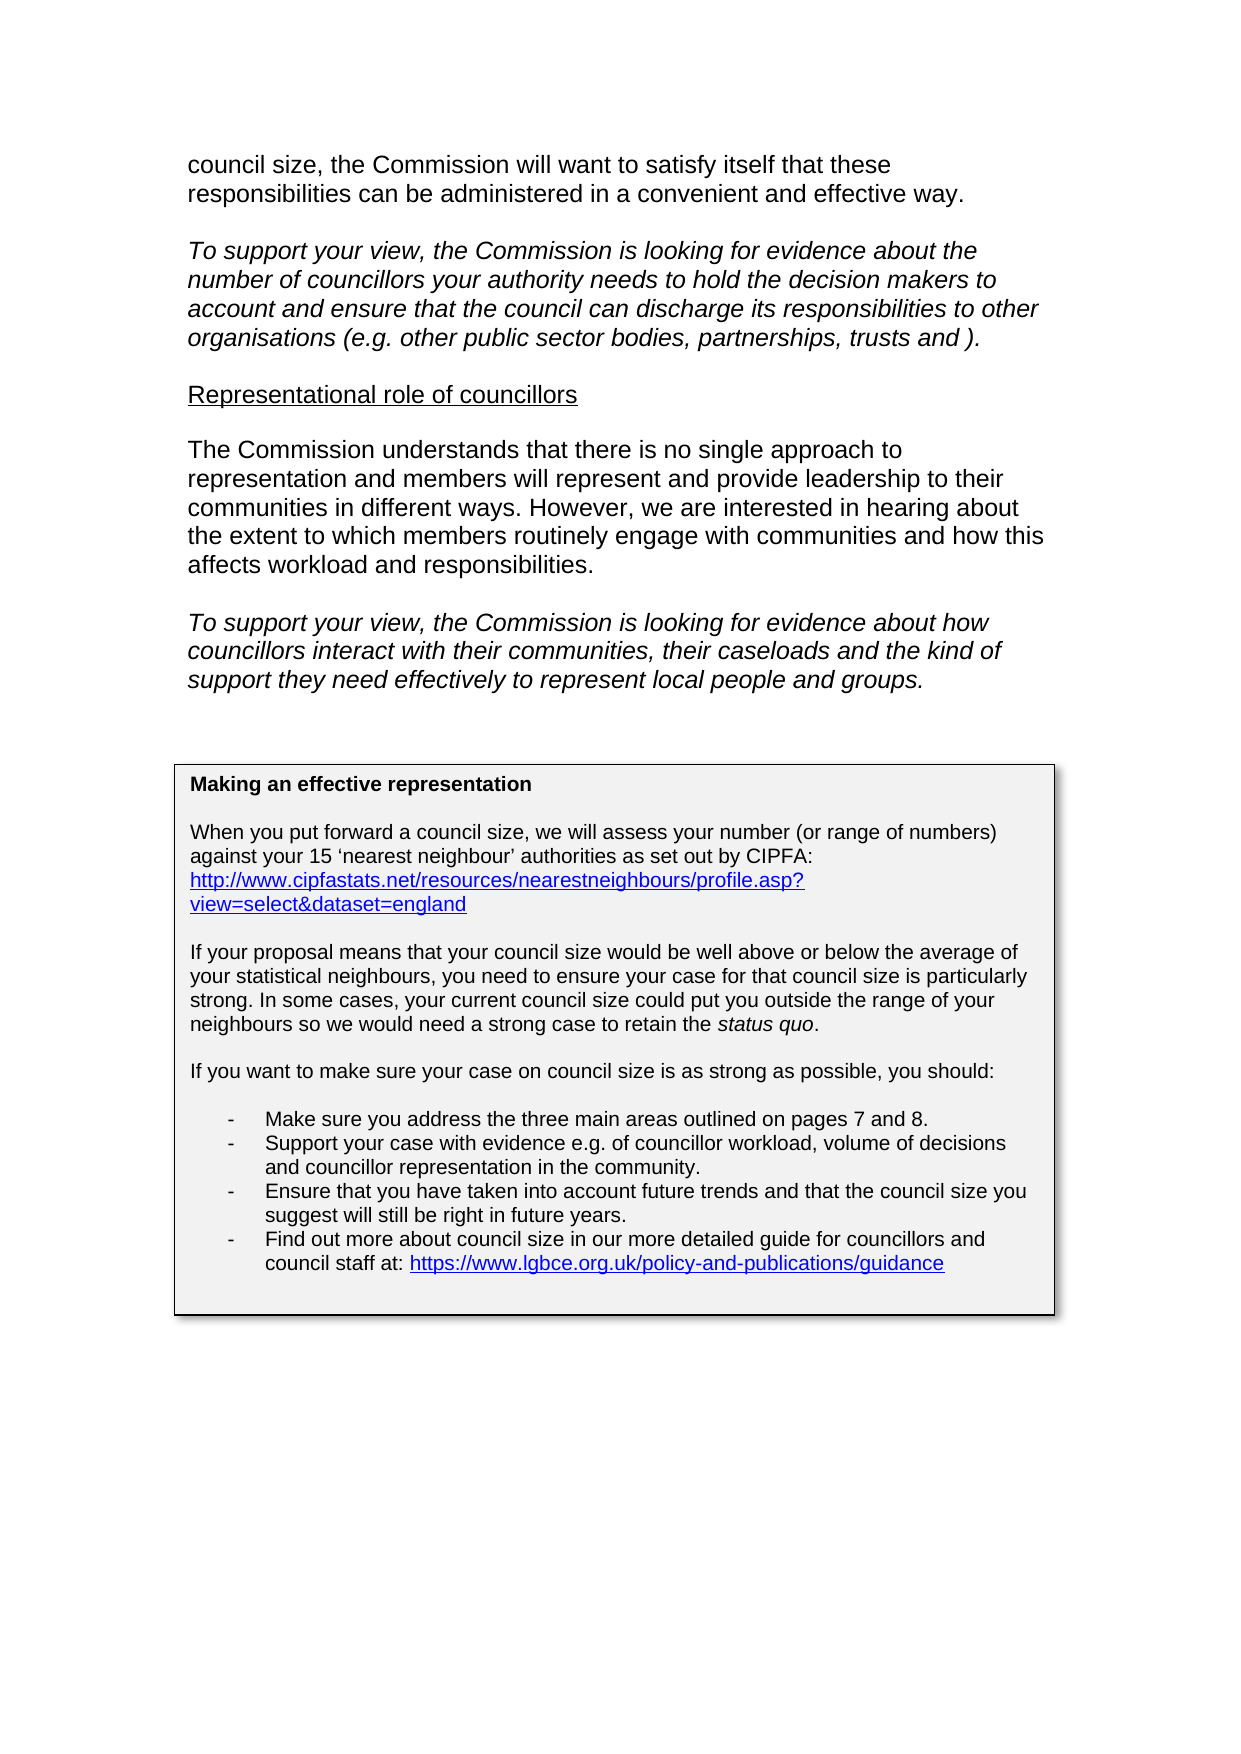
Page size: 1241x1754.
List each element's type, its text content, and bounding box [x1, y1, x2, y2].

text To support your view, the Commission is looking for evidence about how councillors interact with their communities, their caseloads and the kind of support they need effectively to represent local people and groups. [187, 608, 1053, 694]
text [187, 150, 1053, 207]
text Representational role of councillors [187, 380, 1053, 409]
text To support your view, the Commission is looking for evidence about the number of councillors your authority needs to hold the decision makers to account and ensure that the council can discharge its responsibilities to other organisations (e.g. other public sector bodies, partnerships, trusts and ). [187, 236, 1053, 351]
text The Commission understands that there is no single approach to representation and members will represent and provide leadership to their communities in different ways. However, we are interested in hearing about the extent to which members routinely engage with communities and how this affects workload and responsibilities. [187, 435, 1053, 579]
